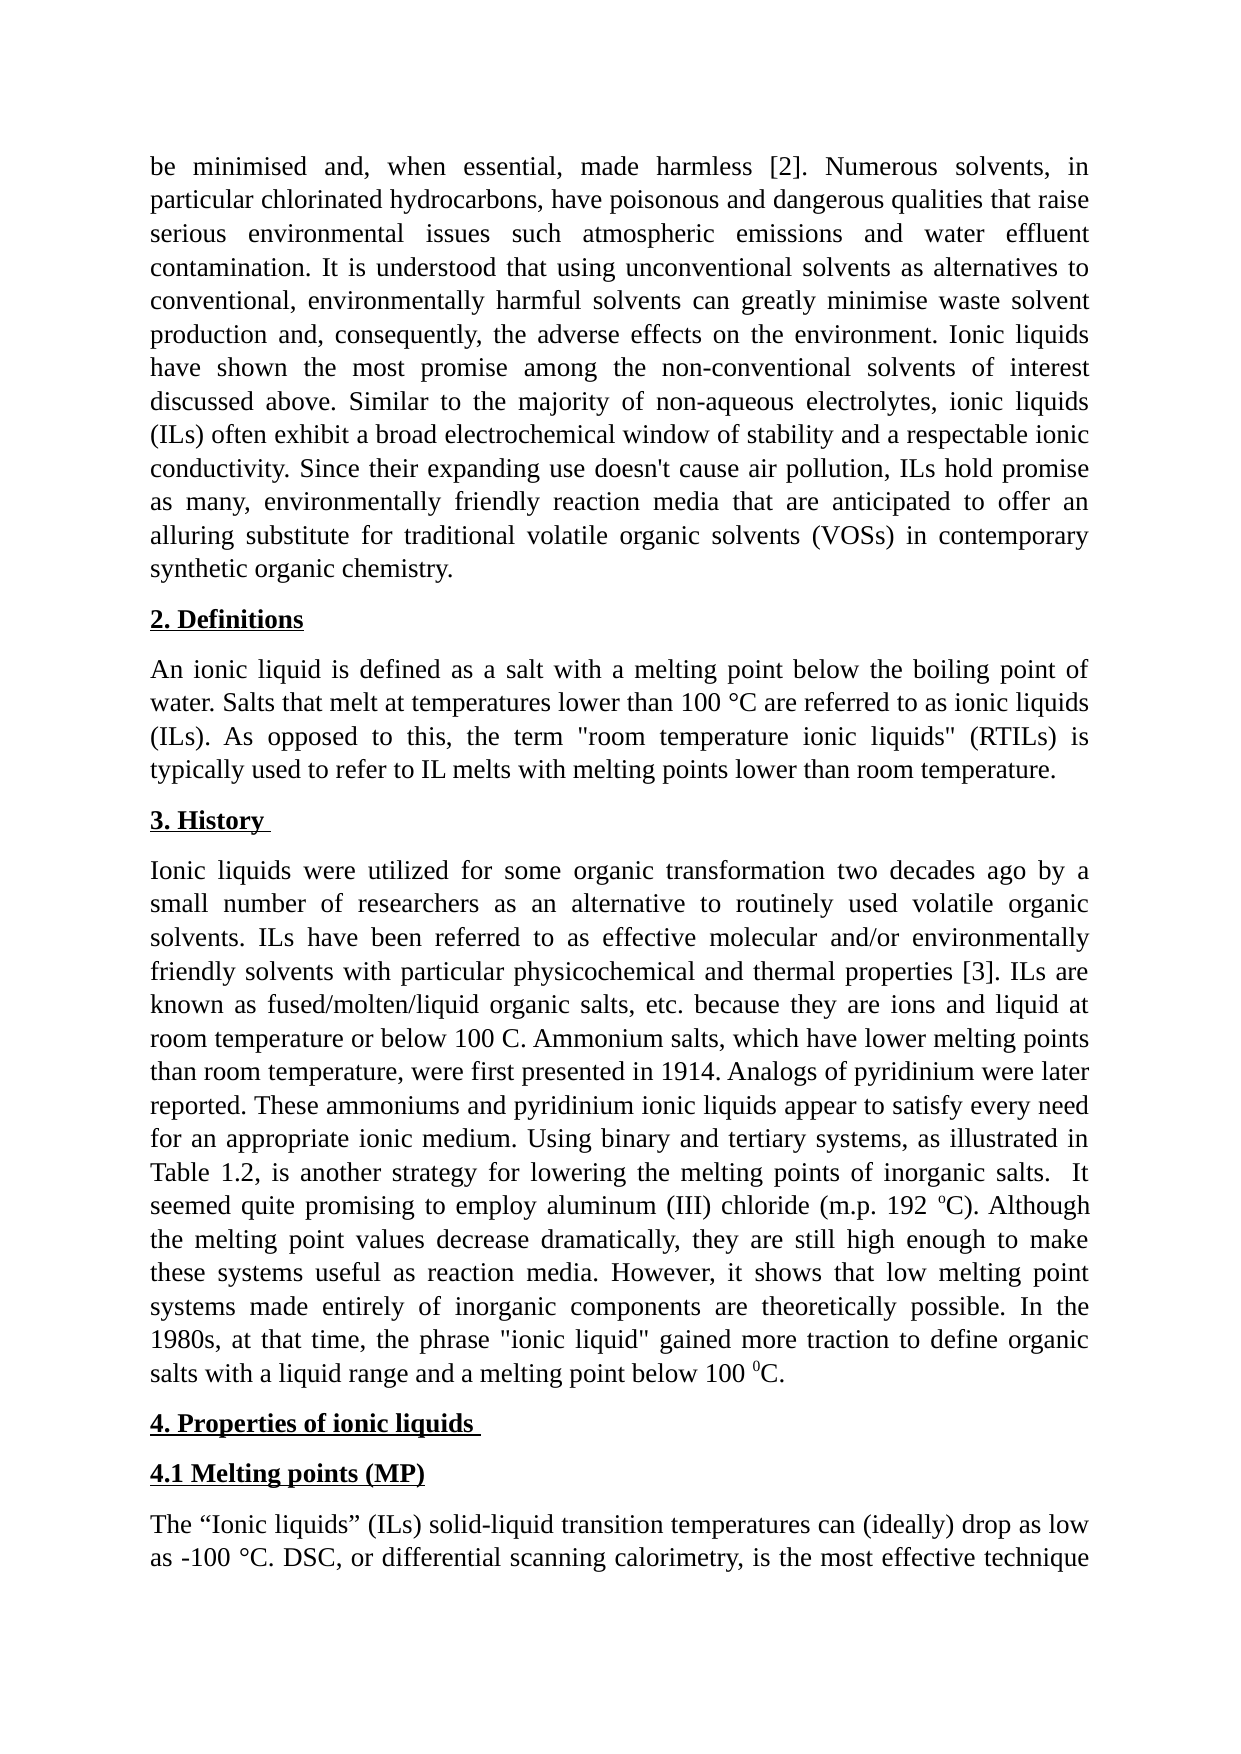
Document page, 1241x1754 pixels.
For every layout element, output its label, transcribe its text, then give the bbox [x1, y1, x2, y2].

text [150, 150, 1090, 584]
text Ionic liquids were utilized for some organic transformation two decades ago by a small number of researchers as an alternative to routinely used volatile organic solvents. ILs have been referred to as effective molecular and/or environmentally friendly solvents with particular physicochemical and thermal properties [3]. ILs are known as fused/molten/liquid organic salts, etc. because they are ions and liquid at room temperature or below 100 C. Ammonium salts, which have lower melting points than room temperature, were first presented in 1914. Analogs of pyridinium were later reported. These ammoniums and pyridinium ionic liquids appear to satisfy every need for an appropriate ionic medium. Using binary and tertiary systems, as illustrated in Table 1.2, is another strategy for lowering the melting points of inorganic salts. It seemed quite promising to employ aluminum (III) chloride (m.p. 192 oC). Although the melting point values decrease dramatically, they are still high enough to make these systems useful as reaction media. However, it shows that low melting point systems made entirely of inorganic components are theoretically possible. In the 1980s, at that time, the phrase "ionic liquid" gained more traction to define organic salts with a liquid range and a melting point below 100 0C. [150, 854, 1090, 1388]
text 4. Properties of ionic liquids [150, 1407, 1090, 1438]
text An ionic liquid is defined as a salt with a melting point below the boiling point of water. Salts that melt at temperatures lower than 100 °C are referred to as ionic liquids (ILs). As opposed to this, the term "room temperature ionic liquids" (RTILs) is typically used to refer to IL melts with melting points lower than room temperature. [150, 653, 1090, 785]
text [150, 1508, 1090, 1572]
text 2. Definitions [150, 603, 1090, 634]
text 3. History [150, 804, 1090, 835]
text 4.1 Melting points (MP) [150, 1457, 1090, 1489]
